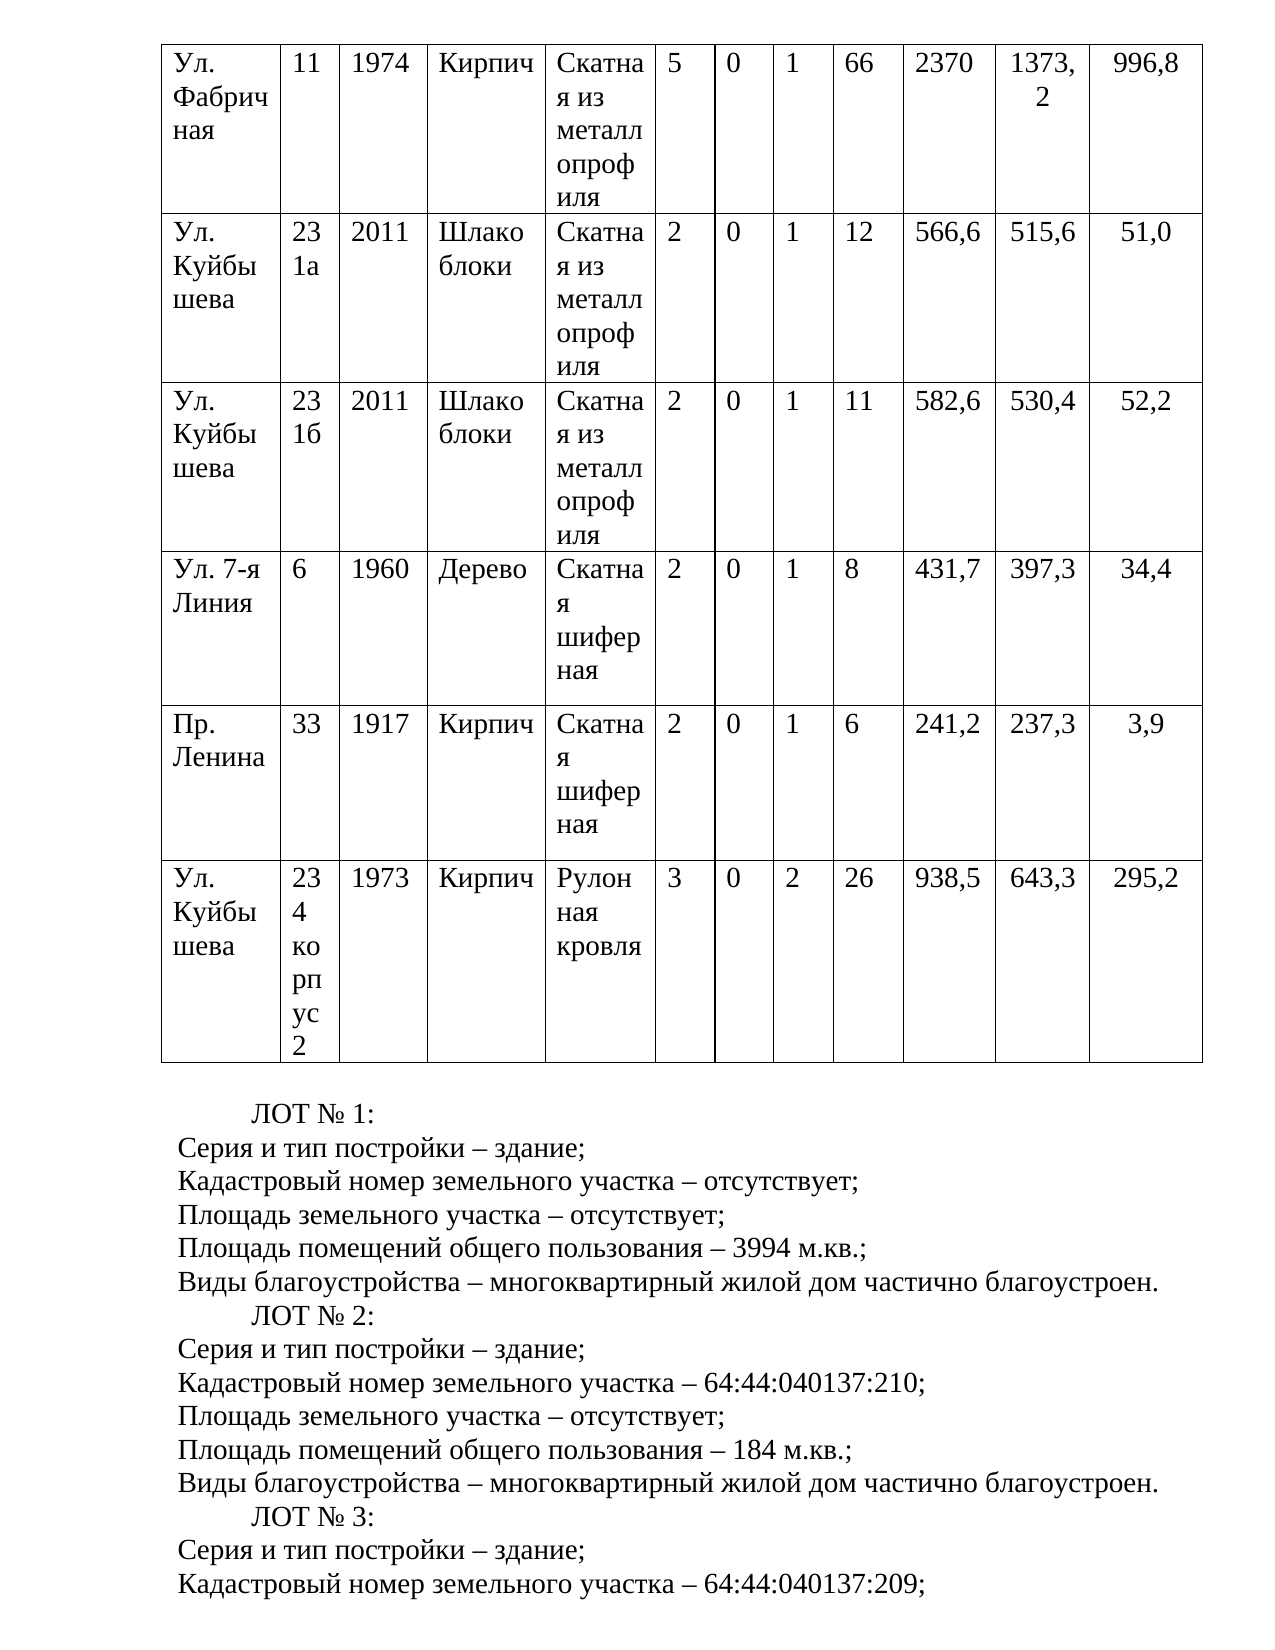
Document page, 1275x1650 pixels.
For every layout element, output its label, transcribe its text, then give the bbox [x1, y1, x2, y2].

table_cell 1373,2 [996, 45, 1089, 213]
text Площадь земельного участка – отсутствует; [177, 1197, 1186, 1231]
table_cell 234 корпус 2 [281, 861, 339, 1062]
table_cell 34,4 [1090, 552, 1202, 705]
table_cell 515,6 [996, 214, 1089, 382]
table_cell Ул. Куйбышева [162, 214, 280, 382]
table_cell 582,6 [904, 383, 995, 551]
table_cell 66 [834, 45, 903, 213]
text Площадь помещений общего пользования – 184 м.кв.; [177, 1432, 1186, 1465]
table_cell 6 [834, 706, 903, 859]
table_cell 26 [834, 861, 903, 1062]
table_cell 33 [281, 706, 339, 859]
table_cell 237,3 [996, 706, 1089, 859]
table_cell 938,5 [904, 861, 995, 1062]
table_cell Кирпич [428, 706, 545, 859]
table_cell 2 [656, 214, 714, 382]
table_cell 8 [834, 552, 903, 705]
table_cell Ул. Куйбышева [162, 383, 280, 551]
text ЛОТ № 3: [177, 1499, 1186, 1532]
table_cell 0 [716, 861, 773, 1062]
text Кадастровый номер земельного участка – 64:44:040137:210; [177, 1365, 1186, 1398]
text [177, 1398, 1186, 1432]
table_cell 6 [281, 552, 339, 705]
table_cell 530,4 [996, 383, 1089, 551]
table_cell 1917 [340, 706, 427, 859]
table_cell 52,2 [1090, 383, 1202, 551]
table_cell 11 [834, 383, 903, 551]
table_cell Скатная из металлопрофиля [546, 214, 655, 382]
table_cell 295,2 [1090, 861, 1202, 1062]
table_cell 241,2 [904, 706, 995, 859]
table_cell Пр. Ленина [162, 706, 280, 859]
table_cell 0 [716, 706, 773, 859]
text Серия и тип постройки – здание; [177, 1130, 1186, 1163]
table_cell 0 [716, 45, 773, 213]
table_cell Шлакоблоки [428, 383, 545, 551]
table_cell 0 [716, 214, 773, 382]
table_cell 397,3 [996, 552, 1089, 705]
table_cell 3 [656, 861, 714, 1062]
text Серия и тип постройки – здание; [177, 1331, 1186, 1365]
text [177, 1465, 1186, 1499]
table_cell Шлакоблоки [428, 214, 545, 382]
table_cell 643,3 [996, 861, 1089, 1062]
table_cell 2011 [340, 383, 427, 551]
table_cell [546, 45, 655, 213]
table_cell 1 [774, 214, 833, 382]
table_cell 3,9 [1090, 706, 1202, 859]
table_cell 2 [774, 861, 833, 1062]
table_cell 2 [656, 706, 714, 859]
text Кадастровый номер земельного участка – 64:44:040137:209; [177, 1566, 1186, 1599]
table_cell Скатная из металлопрофиля [546, 383, 655, 551]
table_cell 1974 [340, 45, 427, 213]
table_cell 1 [774, 45, 833, 213]
table_cell Скатная шиферная [546, 706, 655, 859]
table_cell Ул. Фабричная [162, 45, 280, 213]
text Кадастровый номер земельного участка – отсутствует; [177, 1163, 1186, 1197]
table_cell 1 [774, 552, 833, 705]
table_cell 0 [716, 383, 773, 551]
table_cell 1 [774, 706, 833, 859]
table_cell 1 [774, 383, 833, 551]
table_cell Дерево [428, 552, 545, 705]
text Виды благоустройства – многоквартирный жилой дом частично благоустроен. [177, 1264, 1186, 1298]
table_cell 5 [656, 45, 714, 213]
table_cell 231б [281, 383, 339, 551]
table_cell Ул. Куйбышева [162, 861, 280, 1062]
table_cell Кирпич [428, 861, 545, 1062]
text Серия и тип постройки – здание; [177, 1532, 1186, 1566]
text ЛОТ № 1: [177, 1096, 1186, 1130]
table_cell Скатная шиферная [546, 552, 655, 705]
text Площадь помещений общего пользования – 3994 м.кв.; [177, 1231, 1186, 1264]
text ЛОТ № 2: [177, 1298, 1186, 1331]
table_cell 2 [656, 383, 714, 551]
table_cell 431,7 [904, 552, 995, 705]
table_cell 51,0 [1090, 214, 1202, 382]
table_cell 2370 [904, 45, 995, 213]
table_cell Рулонная кровля [546, 861, 655, 1062]
table_cell 231а [281, 214, 339, 382]
table_cell 2 [656, 552, 714, 705]
table_cell 2011 [340, 214, 427, 382]
table_cell 11 [281, 45, 339, 213]
table_cell 1973 [340, 861, 427, 1062]
table_cell Ул. 7-я Линия [162, 552, 280, 705]
table_cell 1960 [340, 552, 427, 705]
table_cell Кирпич [428, 45, 545, 213]
table_cell 996,8 [1090, 45, 1202, 213]
table_cell 0 [716, 552, 773, 705]
table_cell 12 [834, 214, 903, 382]
table_cell 566,6 [904, 214, 995, 382]
